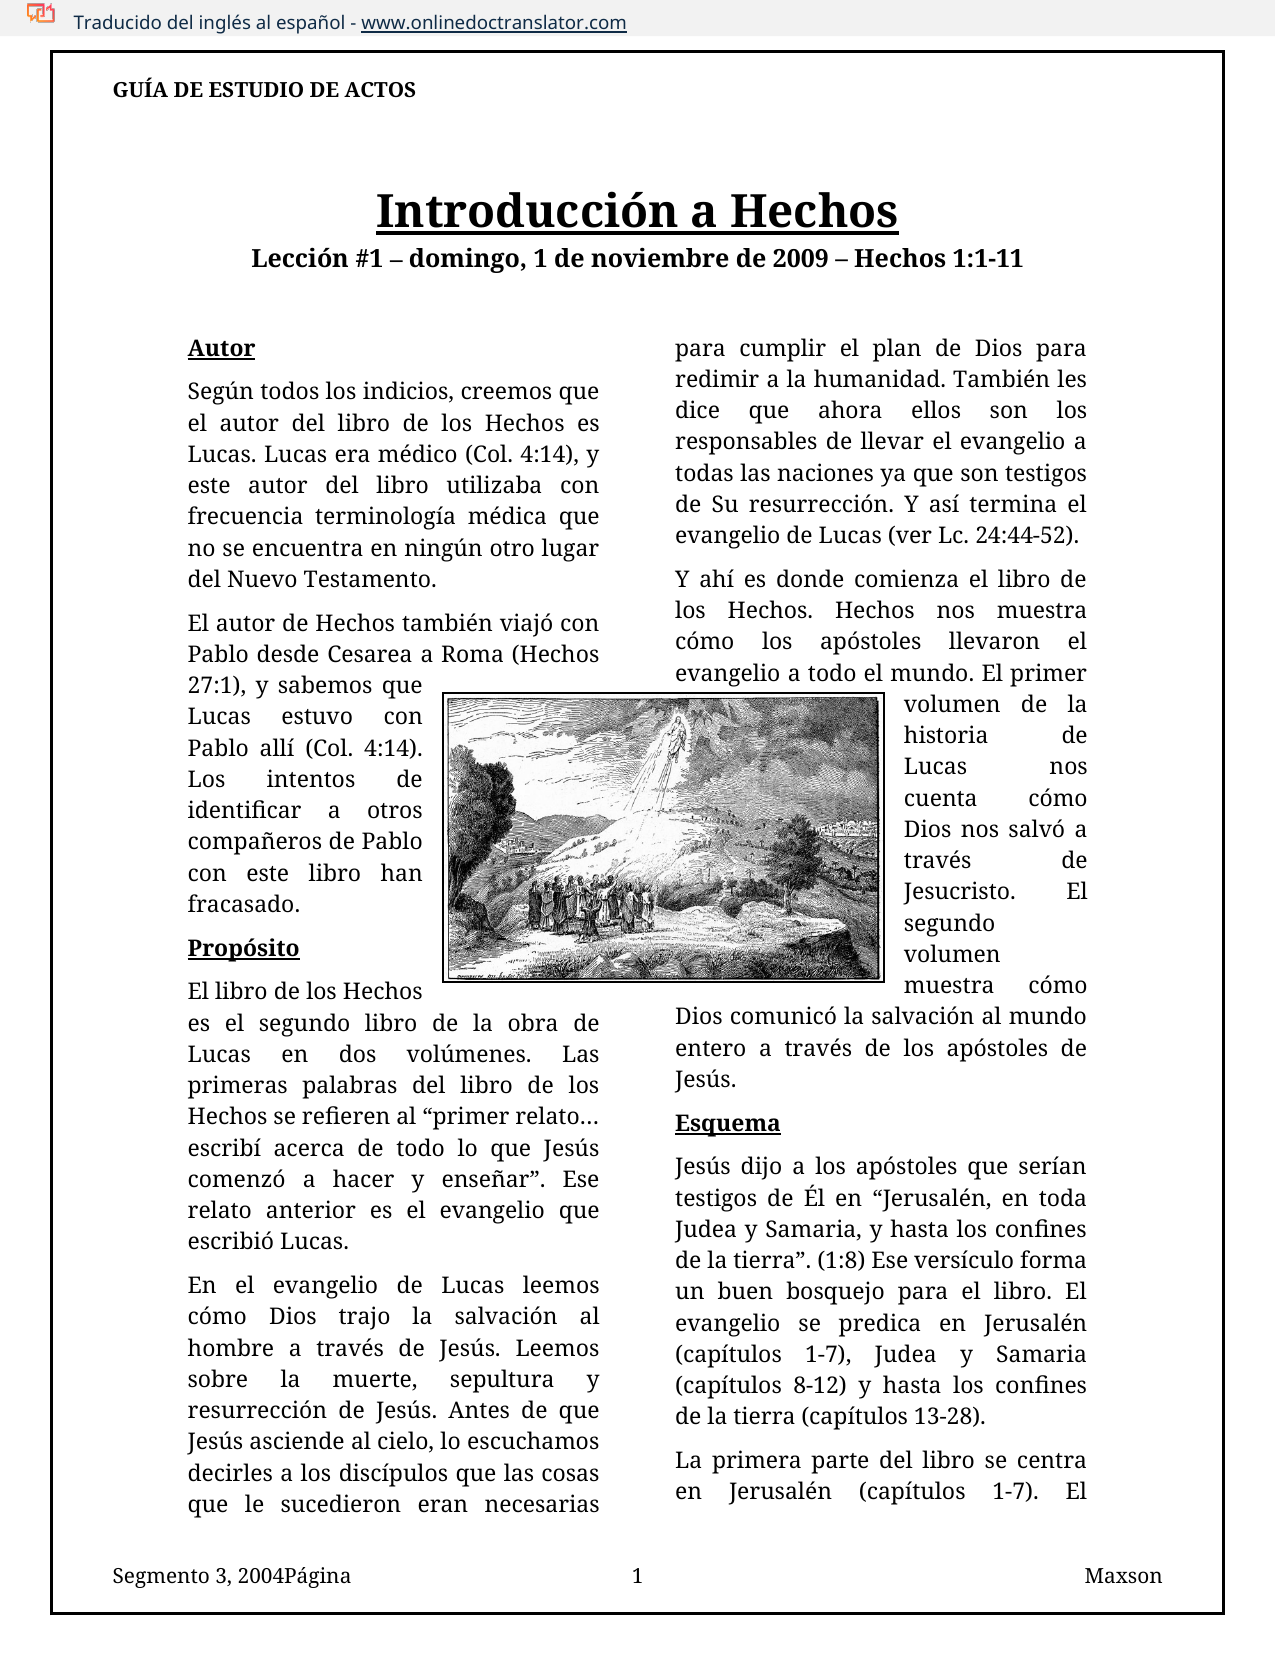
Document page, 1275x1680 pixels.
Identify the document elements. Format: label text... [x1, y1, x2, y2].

text El autor de Hechos también viajó con Pablo desde Cesarea a Roma (Hechos 27:1), y sabemos que Lucas estuvo con Pablo allí (Col. 4:14). Los intentos de identificar a otros compañeros de Pablo con este libro han fracasado. [187, 606, 600, 919]
subtitle Autor [187, 331, 600, 363]
subtitle Esquema [675, 1106, 1087, 1138]
text Introducción a Hechos [187, 179, 1087, 241]
text Lección #1 – domingo, 1 de noviembre de 2009 – Hechos 1:1-11 [187, 241, 1087, 275]
text Y ahí es donde comienza el libro de los Hechos. Hechos nos muestra cómo los apóstoles llevaron el evangelio a todo el mundo. El primer volumen de la historia de Lucas nos cuenta cómo Dios nos salvó a través de Jesucristo. El segundo volumen muestra cómo Dios comunicó la salvación al mundo entero a través de los apóstoles de Jesús. [675, 563, 1087, 1094]
text Según todos los indicios, creemos que el autor del libro de los Hechos es Lucas. Lucas era médico (Col. 4:14), y este autor del libro utilizaba con frecuencia terminología médica que no se encuentra en ningún otro lugar del Nuevo Testamento. [187, 375, 600, 594]
text En el evangelio de Lucas leemos cómo Dios trajo la salvación al hombre a través de Jesús. Leemos sobre la muerte, sepultura y resurrección de Jesús. Antes de que Jesús asciende al cielo, lo escuchamos decirles a los discípulos que las cosas que le sucedieron eran necesarias para cumplir el plan de Dios para redimir a la humanidad. También les dice que ahora ellos son los responsables de llevar el evangelio a todas las naciones ya que son testigos de Su resurrección. Y así termina el evangelio de Lucas (ver Lc. 24:44-52). [675, 331, 1087, 550]
text En el evangelio de Lucas leemos cómo Dios trajo la salvación al hombre a través de Jesús. Leemos sobre la muerte, sepultura y resurrección de Jesús. Antes de que Jesús asciende al cielo, lo escuchamos decirles a los discípulos que las cosas que le sucedieron eran necesarias para cumplir el plan de Dios para redimir a la humanidad. También les dice que ahora ellos son los responsables de llevar el evangelio a todas las naciones ya que son testigos de Su resurrección. Y así termina el evangelio de Lucas (ver Lc. 24:44-52). [187, 1269, 600, 1519]
text Jesús dijo a los apóstoles que serían testigos de Él en “Jerusalén, en toda Judea y Samaria, y hasta los confines de la tierra”. (1:8) Ese versículo forma un buen bosquejo para el libro. El evangelio se predica en Jerusalén (capítulos 1-7), Judea y Samaria (capítulos 8-12) y hasta los confines de la tierra (capítulos 13-28). [675, 1150, 1087, 1431]
picture [15, 0, 67, 30]
subtitle Propósito [187, 931, 442, 963]
text El libro de los Hechos es el segundo libro de la obra de Lucas en dos volúmenes. Las primeras palabras del libro de los Hechos se refieren al “primer relato… escribí acerca de todo lo que Jesús comenzó a hacer y enseñar”. Ese relato anterior es el evangelio que escribió Lucas. [187, 975, 600, 1256]
